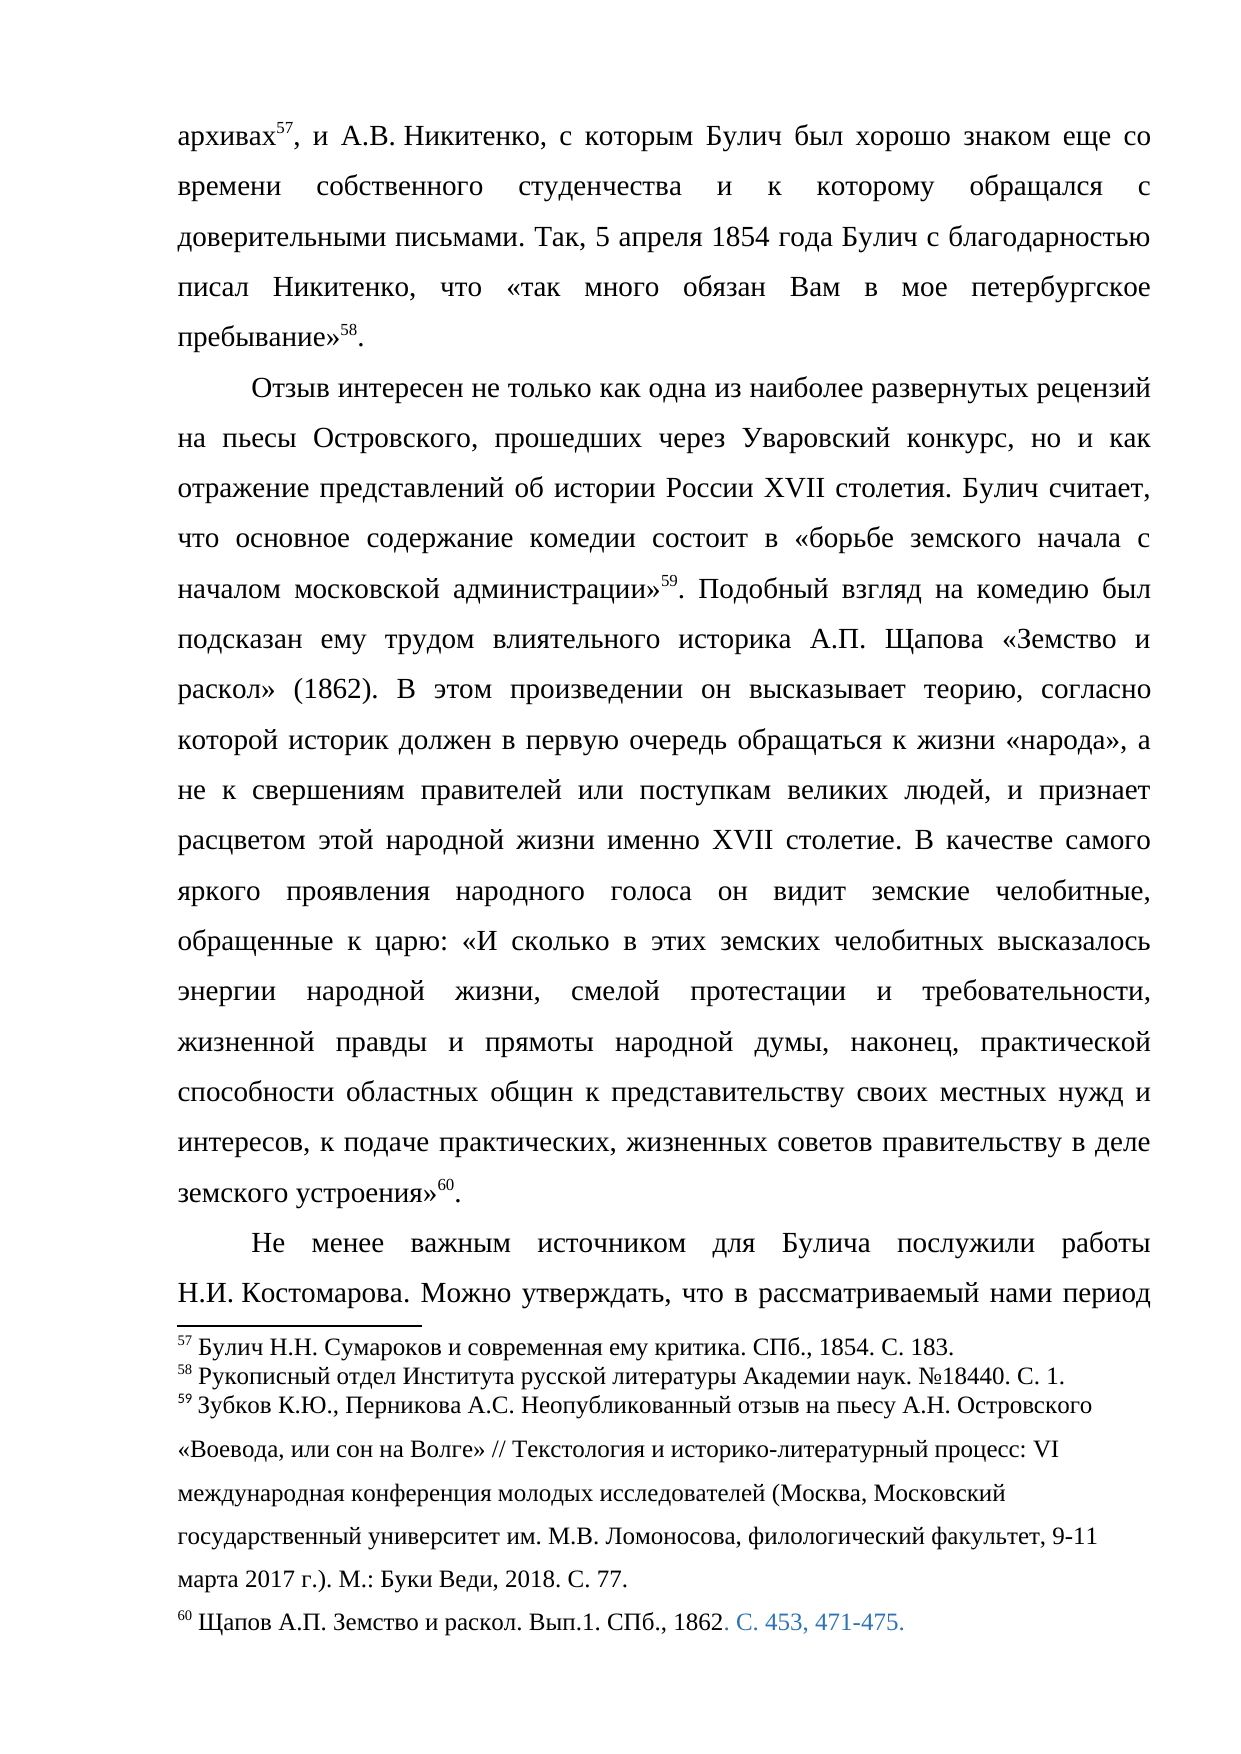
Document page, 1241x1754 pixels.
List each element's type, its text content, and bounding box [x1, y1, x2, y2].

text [177, 118, 1152, 353]
text Отзыв интересен не только как одна из наиболее развернутых рецензий на пьесы Островского, прошедших через Уваровский конкурс, но и как отражение представлений об истории России XVII столетия. Булич считает, что основное содержание комедии состоит в «борьбе земского начала с началом московской администрации». Подобный взгляд на комедию был подсказан ему трудом влиятельного историка А.П. Щапова «Земство и раскол» (1862). В этом произведении он высказывает теорию, согласно которой историк должен в первую очередь обращаться к жизни «народа», а не к свершениям правителей или поступкам великих людей, и признает расцветом этой народной жизни именно XVII столетие. В качестве самого яркого проявления народного голоса он видит земские челобитные, обращенные к царю: «И сколько в этих земских челобитных высказалось энергии народной жизни, смелой протестации и требовательности, жизненной правды и прямоты народной думы, наконец, практической способности областных общин к представительству своих местных нужд и интересов, к подаче практических, жизненных советов правительству в деле земского устроения». [177, 370, 1152, 1208]
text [177, 1225, 1152, 1309]
